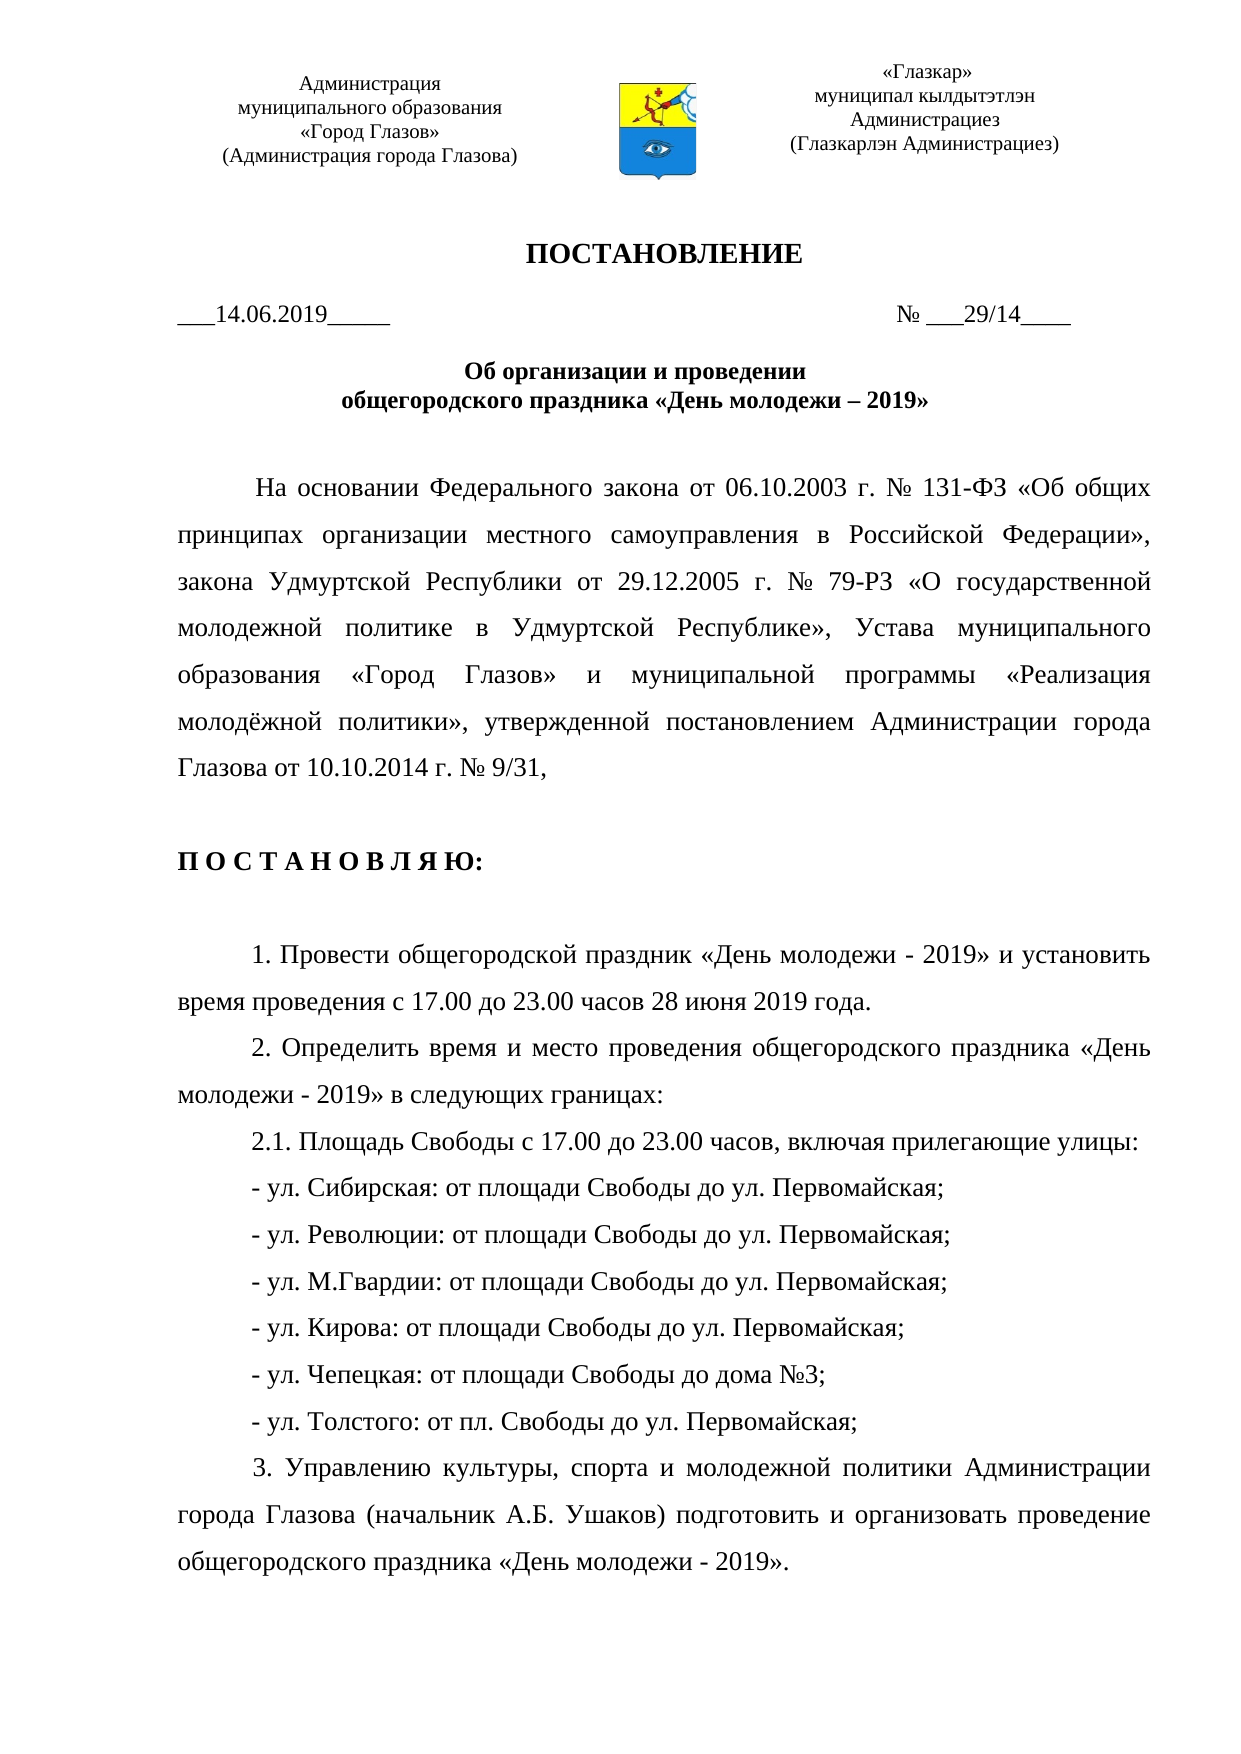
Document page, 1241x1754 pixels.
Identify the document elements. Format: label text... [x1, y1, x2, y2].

text - ул. Сибирская: от площади Свободы до ул. Первомайская; [177, 1171, 1152, 1203]
text 1. Провести общегородской праздник «День молодежи - 2019» и установить время проведения с 17.00 до 23.00 часов 28 июня 2019 года. [177, 938, 1152, 1016]
table_header [583, 59, 711, 179]
text - ул. Чепецкая: от площади Свободы до дома №3; [177, 1358, 1152, 1389]
text П О С Т А Н О В Л Я Ю: [177, 845, 1152, 876]
text 2. Определить время и место проведения общегородского праздника «День молодежи - 2019» в следующих границах: [177, 1031, 1152, 1109]
text общегородского праздника «День молодежи – 2019» [177, 385, 1093, 414]
table_header Администрация муниципального образования «Город Глазов» (Администрация города Глазова) [190, 59, 583, 179]
text - ул. М.Гвардии: от площади Свободы до ул. Первомайская; [177, 1265, 1152, 1296]
picture [619, 83, 697, 180]
text - ул. Революции: от площади Свободы до ул. Первомайская; [177, 1218, 1152, 1249]
text ПОСТАНОВЛЕНИЕ [177, 237, 1152, 270]
text ___14.06.2019_____ № ___29/14____ [177, 299, 1093, 328]
text 3. Управлению культуры, спорта и молодежной политики Администрации города Глазова (начальник А.Б. Ушаков) подготовить и организовать проведение общегородского праздника «День молодежи - 2019». [177, 1451, 1152, 1576]
table_header «Глазкар» муниципал кылдытэтлэн Администрациез (Глазкарлэн Администрациез) [711, 59, 1139, 179]
text 2.1. Площадь Свободы с 17.00 до 23.00 часов, включая прилегающие улицы: [177, 1125, 1152, 1156]
text На основании Федерального закона от 06.10.2003 г. № 131-ФЗ «Об общих принципах организации местного самоуправления в Российской Федерации», закона Удмуртской Республики от 29.12.2005 г. № 79-РЗ «О государственной молодежной политике в Удмуртской Республике», Устава муниципального образования «Город Глазов» и муниципальной программы «Реализация молодёжной политики», утвержденной постановлением Администрации города Глазова от 10.10.2014 г. № 9/31, [177, 471, 1152, 783]
text - ул. Кирова: от площади Свободы до ул. Первомайская; [177, 1311, 1152, 1343]
text Об организации и проведении [177, 356, 1093, 385]
text - ул. Толстого: от пл. Свободы до ул. Первомайская; [177, 1405, 1152, 1436]
